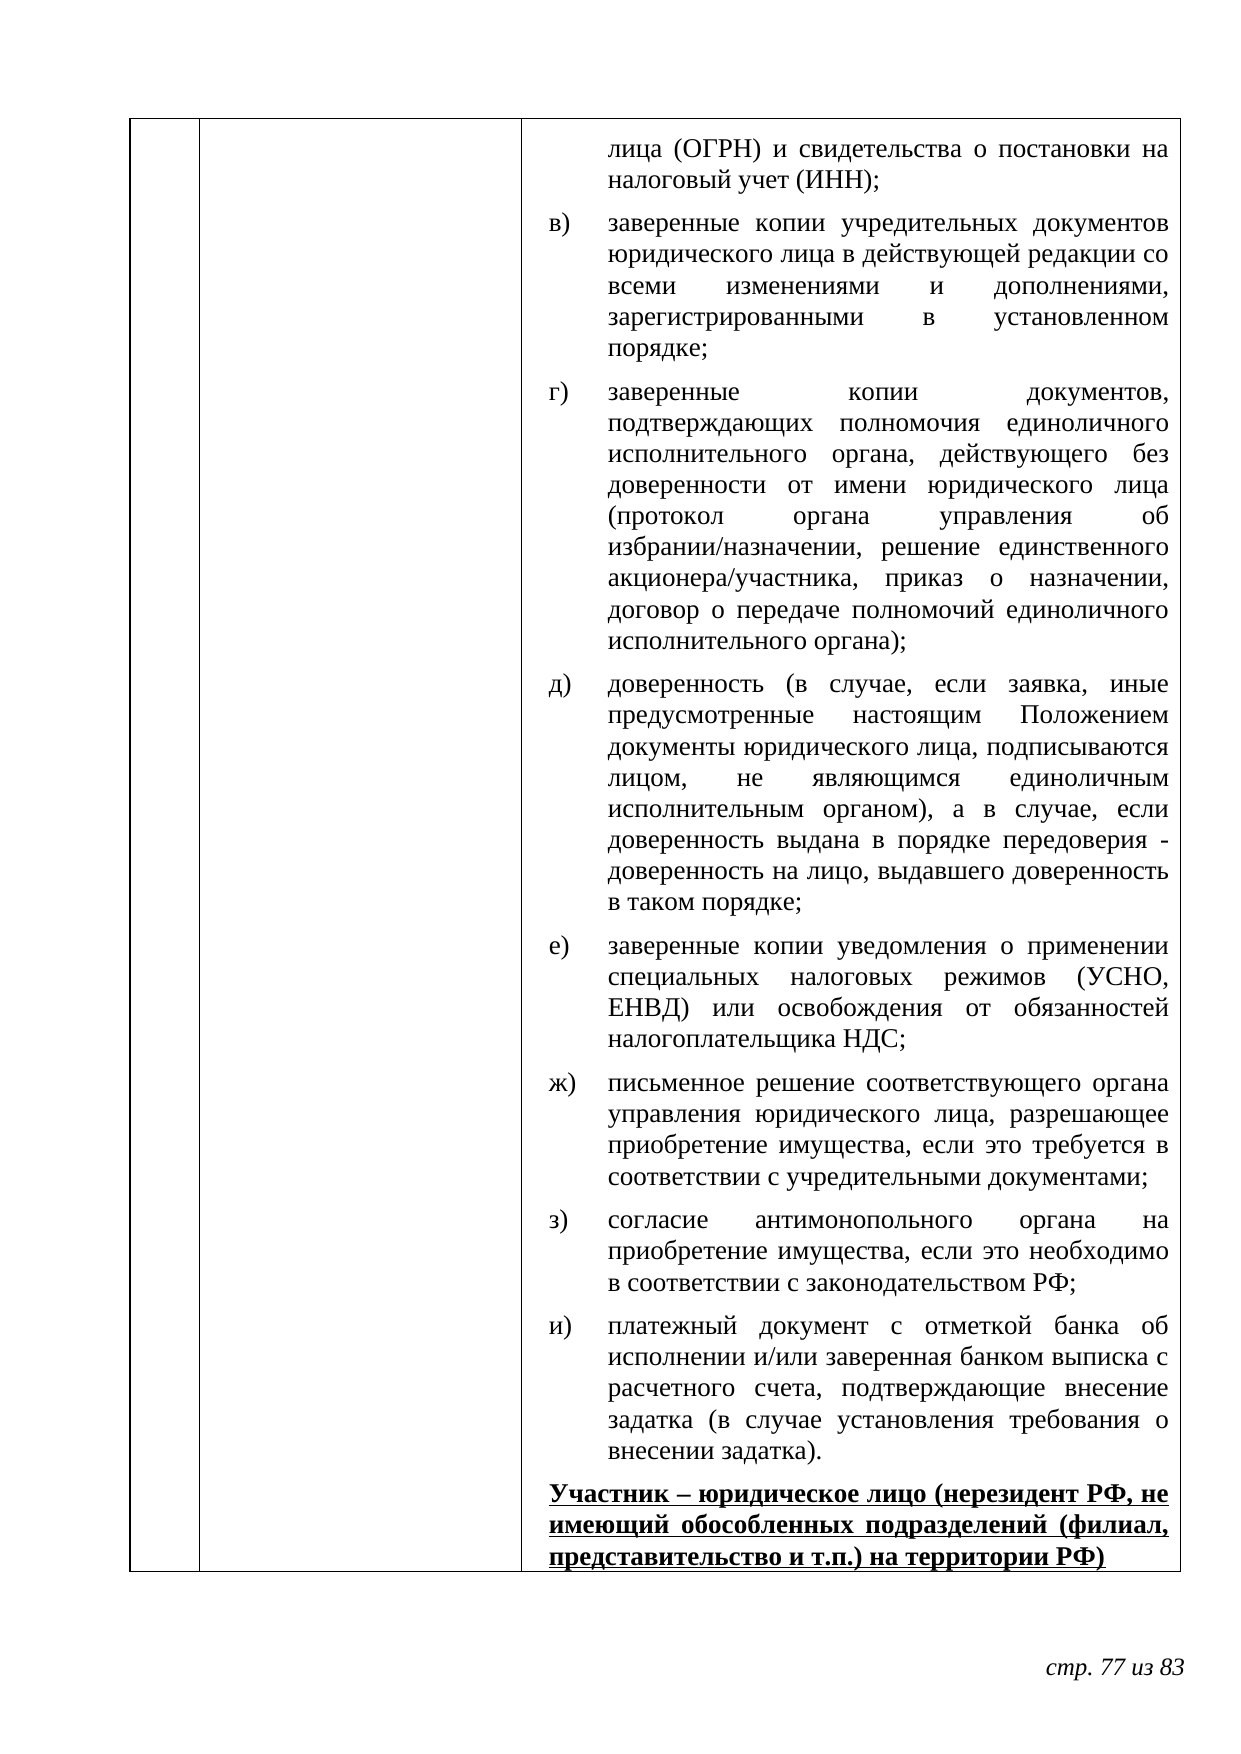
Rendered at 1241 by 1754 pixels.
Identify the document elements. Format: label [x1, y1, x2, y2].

table_cell [200, 119, 521, 1571]
table_cell [131, 119, 199, 1571]
table_cell [522, 119, 1180, 1571]
